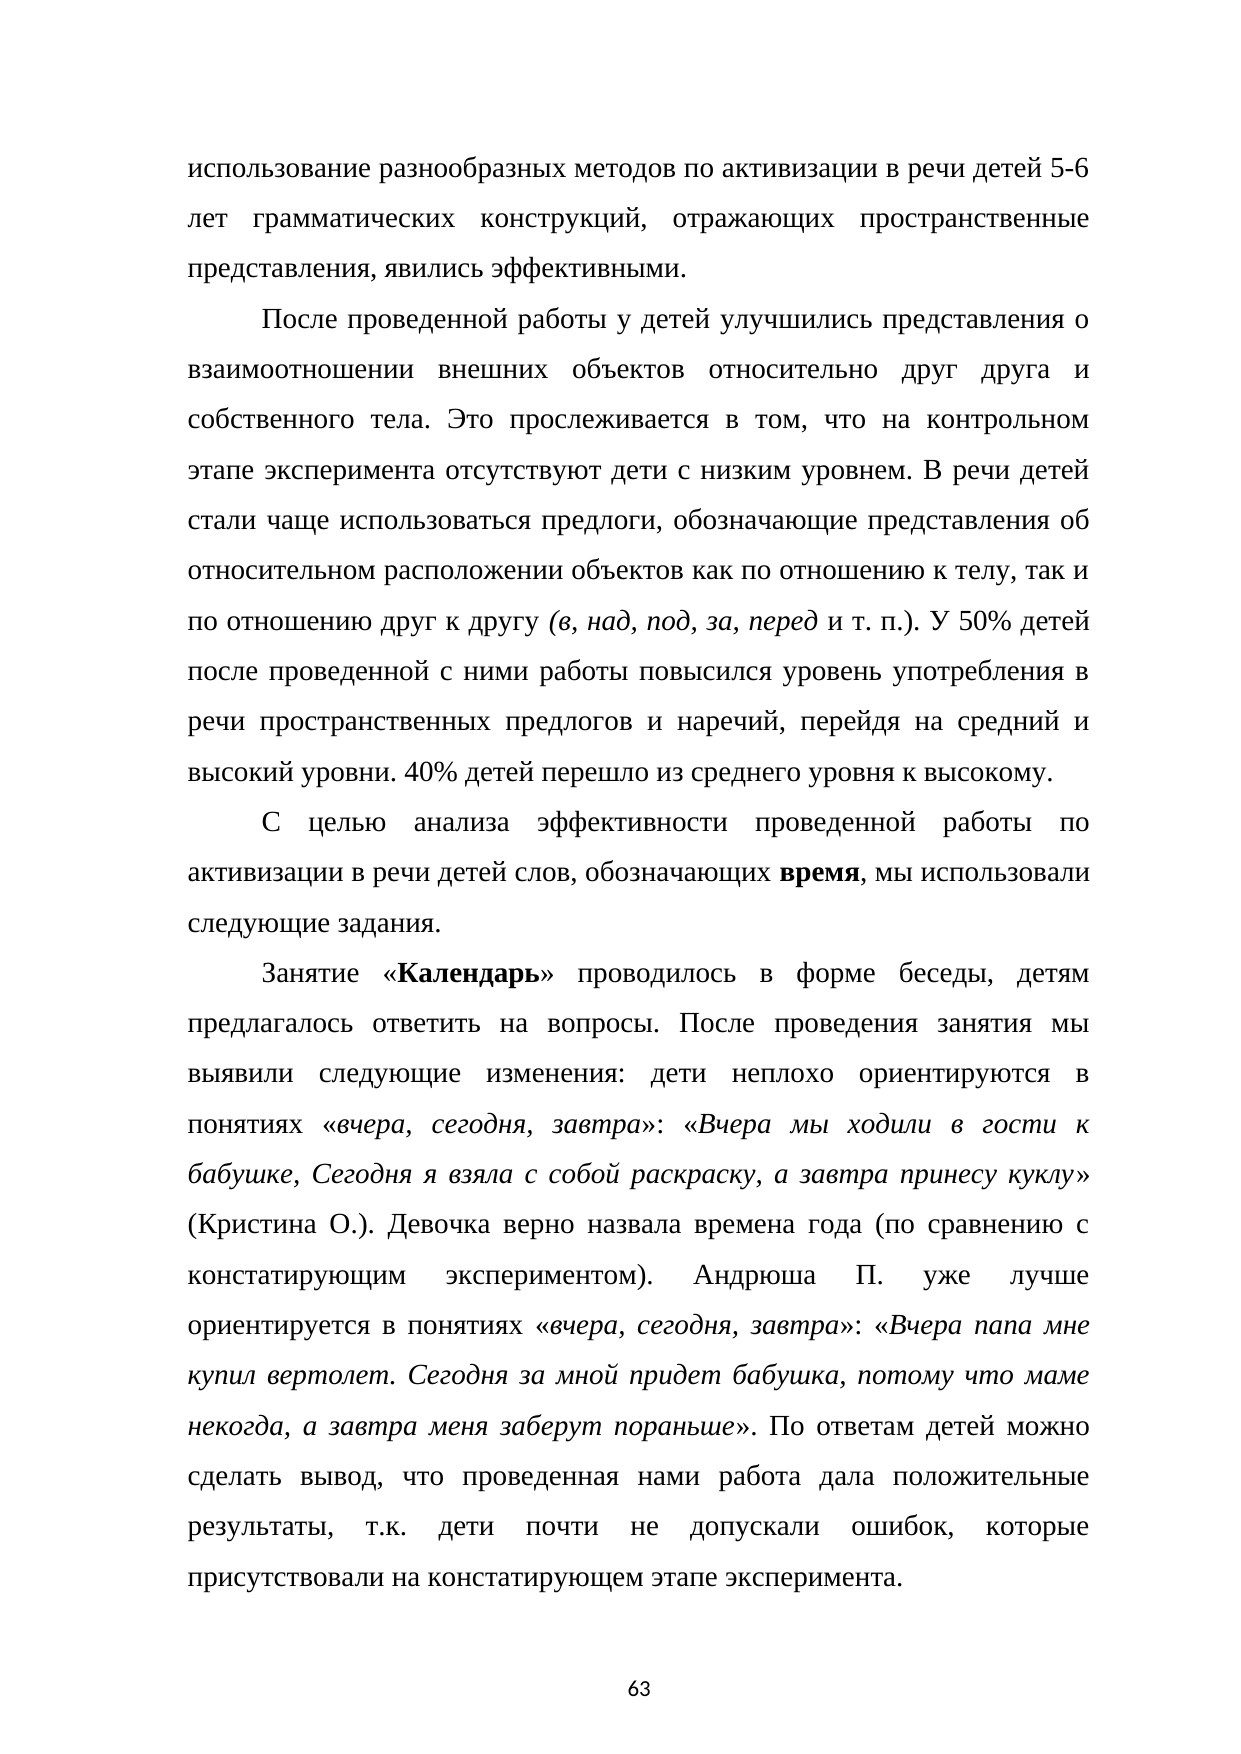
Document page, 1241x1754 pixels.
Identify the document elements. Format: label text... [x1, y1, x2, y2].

text После проведенной работы у детей улучшились представления о взаимоотношении внешних объектов относительно друг друга и собственного тела. Это прослеживается в том, что на контрольном этапе эксперимента отсутствуют дети с низким уровнем. В речи детей стали чаще использоваться предлоги, обозначающие представления об относительном расположении объектов как по отношению к телу, так и по отношению друг к другу (в, над, под, за, перед и т. п.). У 50% детей после проведенной с ними работы повысился уровень употребления в речи пространственных предлогов и наречий, перейдя на средний и высокий уровни. 40% детей перешло из среднего уровня к высокому. [187, 301, 1090, 787]
text Занятие «Календарь» проводилось в форме беседы, детям предлагалось ответить на вопросы. После проведения занятия мы выявили следующие изменения: дети неплохо ориентируются в понятиях «вчера, сегодня, завтра»: «Вчера мы ходили в гости к бабушке, Сегодня я взяла с собой раскраску, а завтра принесу куклу» (Кристина О.). Девочка верно назвала времена года (по сравнению с констатирующим экспериментом). Андрюша П. уже лучше ориентируется в понятиях «вчера, сегодня, завтра»: «Вчера папа мне купил вертолет. Сегодня за мной придет бабушка, потому что маме некогда, а завтра меня заберут пораньше». По ответам детей можно сделать вывод, что проведенная нами работа дала положительные результаты, т.к. дети почти не допускали ошибок, которые присутствовали на констатирующем этапе эксперимента. [187, 955, 1090, 1592]
text С целью анализа эффективности проведенной работы по активизации в речи детей слов, обозначающих время, мы использовали следующие задания. [187, 804, 1090, 938]
